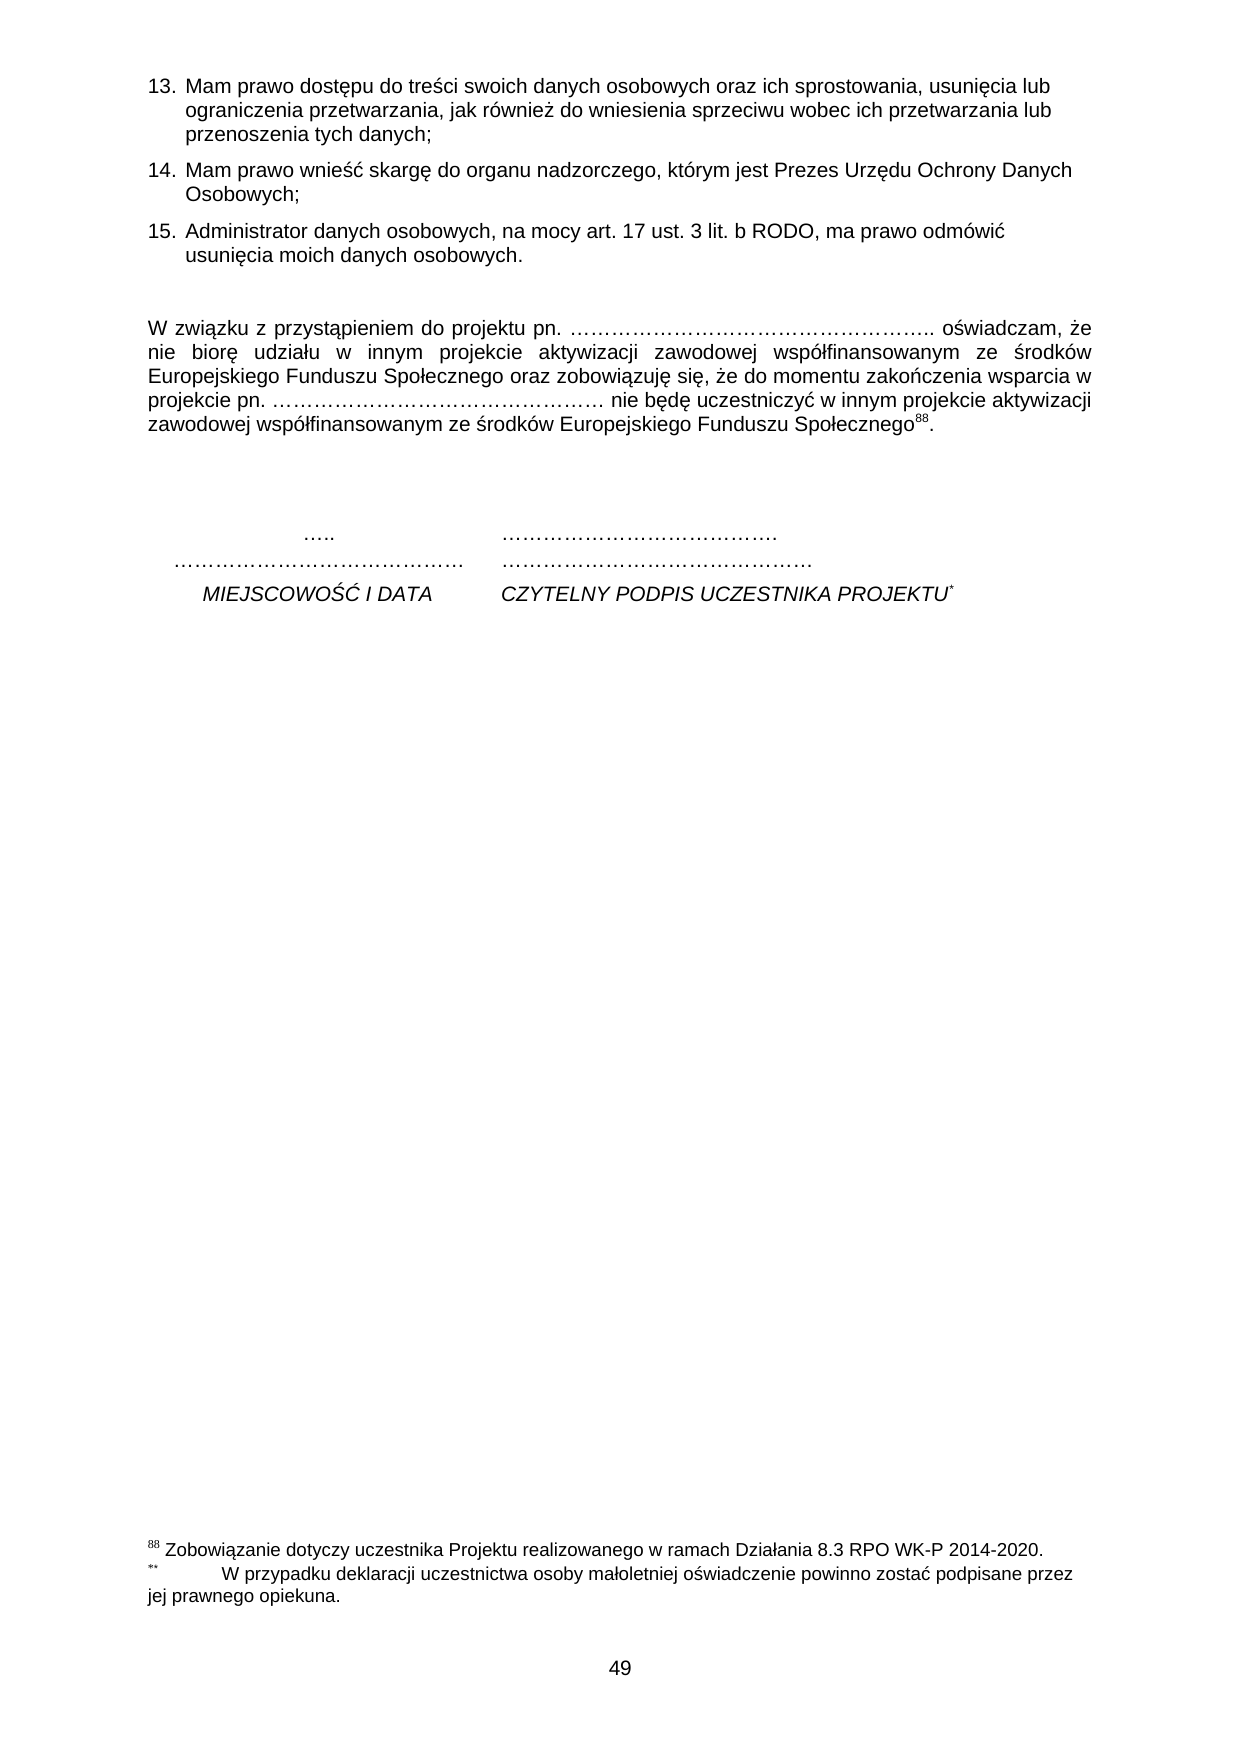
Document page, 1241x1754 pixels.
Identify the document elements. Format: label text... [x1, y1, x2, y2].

table_cell CZYTELNY PODPIS UCZESTNIKA PROJEKTU* [490, 582, 1093, 616]
list Administrator danych osobowych, na mocy art. 17 ust. 3 lit. b RODO, ma prawo odmówić usunięcia moich danych osobowych. [148, 219, 1093, 267]
table_header ………………………………….……………………………………… [490, 521, 1093, 582]
list Mam prawo wnieść skargę do organu nadzorczego, którym jest Prezes Urzędu Ochrony Danych Osobowych; [148, 158, 1093, 206]
table_header …..…………………………………… [148, 521, 489, 582]
table_cell MIEJSCOWOŚĆ I DATA [148, 582, 489, 616]
list Mam prawo dostępu do treści swoich danych osobowych oraz ich sprostowania, usunięcia lub ograniczenia przetwarzania, jak również do wniesienia sprzeciwu wobec ich przetwarzania lub przenoszenia tych danych; [148, 74, 1093, 146]
text W związku z przystąpieniem do projektu pn. …………………………………………….. oświadczam, że nie biorę udziału w innym projekcie aktywizacji zawodowej współfinansowanym ze środków Europejskiego Funduszu Społecznego oraz zobowiązuję się, że do momentu zakończenia wsparcia w projekcie pn. ………………………………………… nie będę uczestniczyć w innym projekcie aktywizacji zawodowej współfinansowanym ze środków Europejskiego Funduszu Społecznego. [148, 316, 1093, 435]
